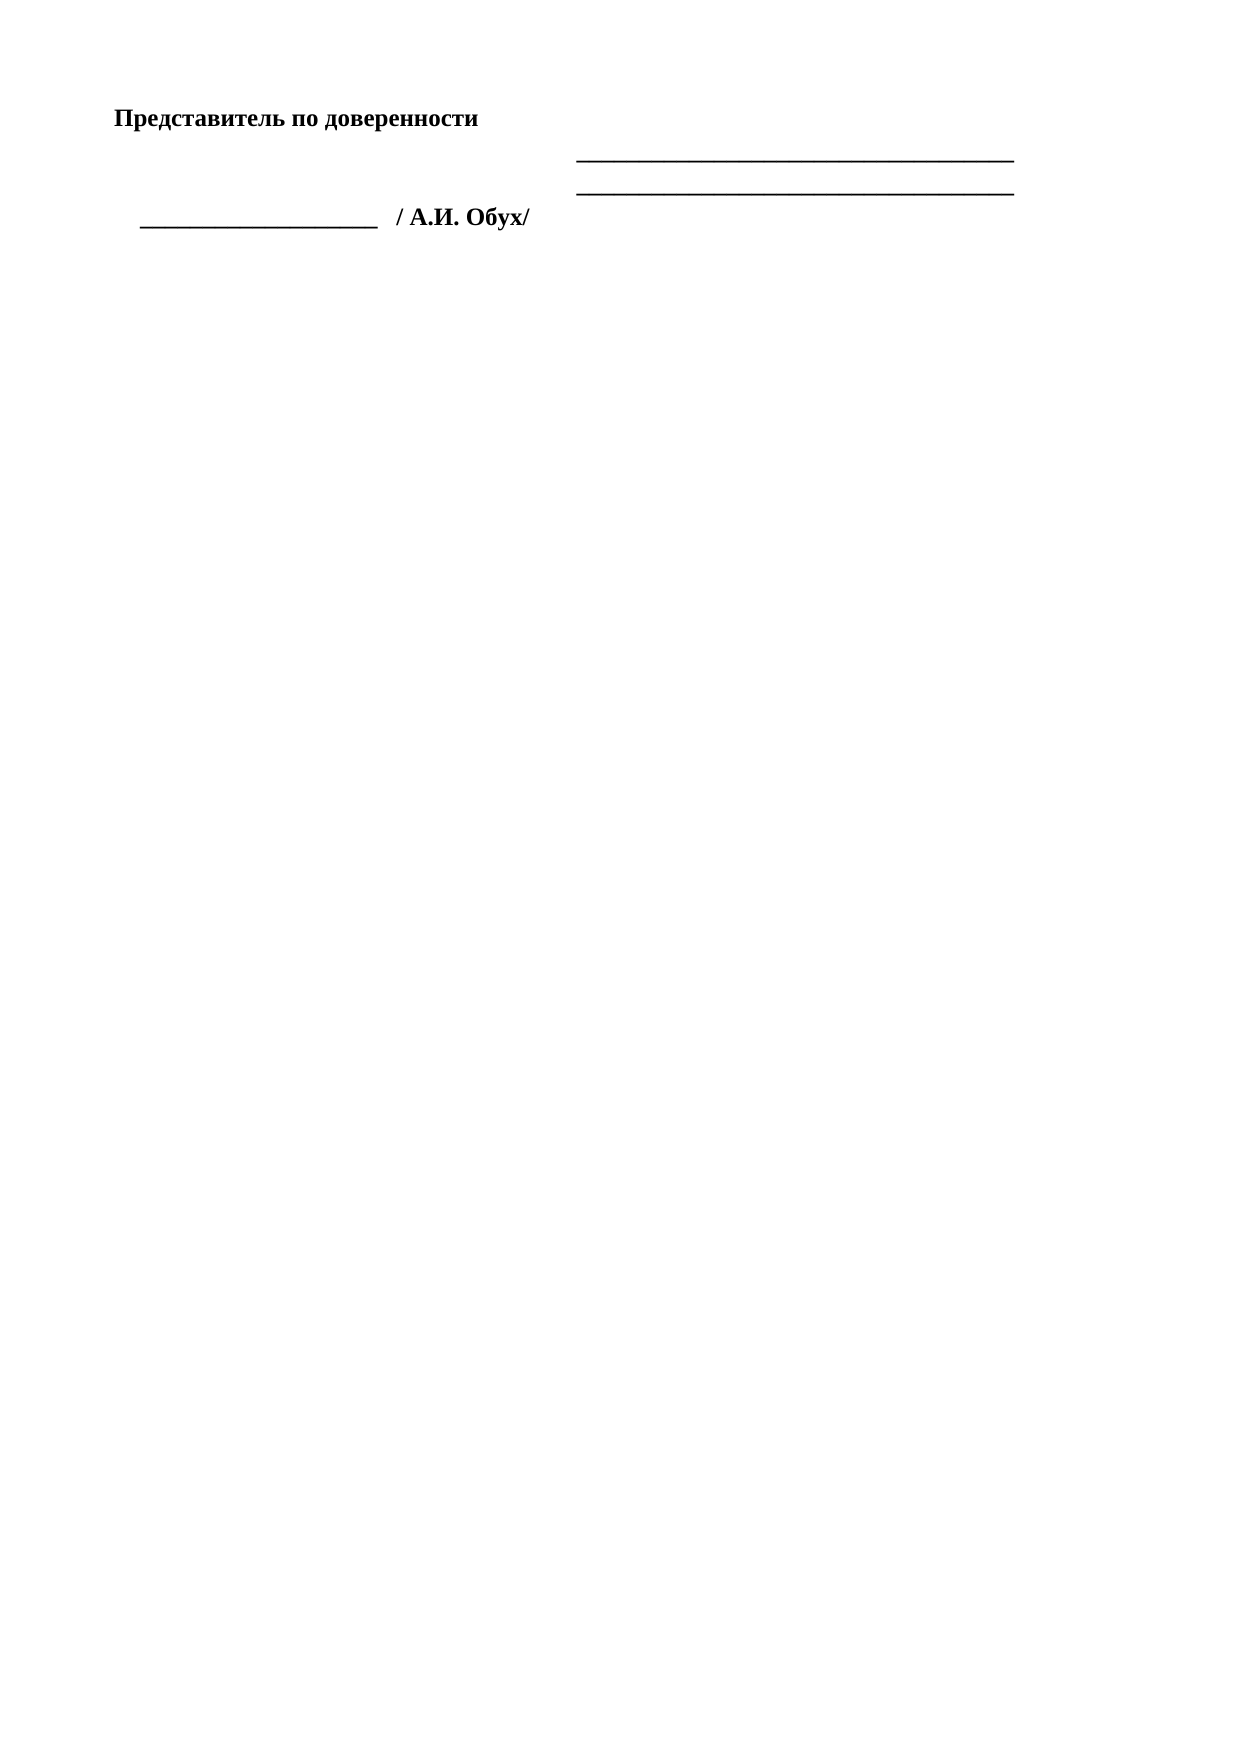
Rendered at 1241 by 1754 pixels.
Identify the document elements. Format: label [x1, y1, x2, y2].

table_header [104, 104, 566, 268]
table_header [566, 104, 1028, 268]
